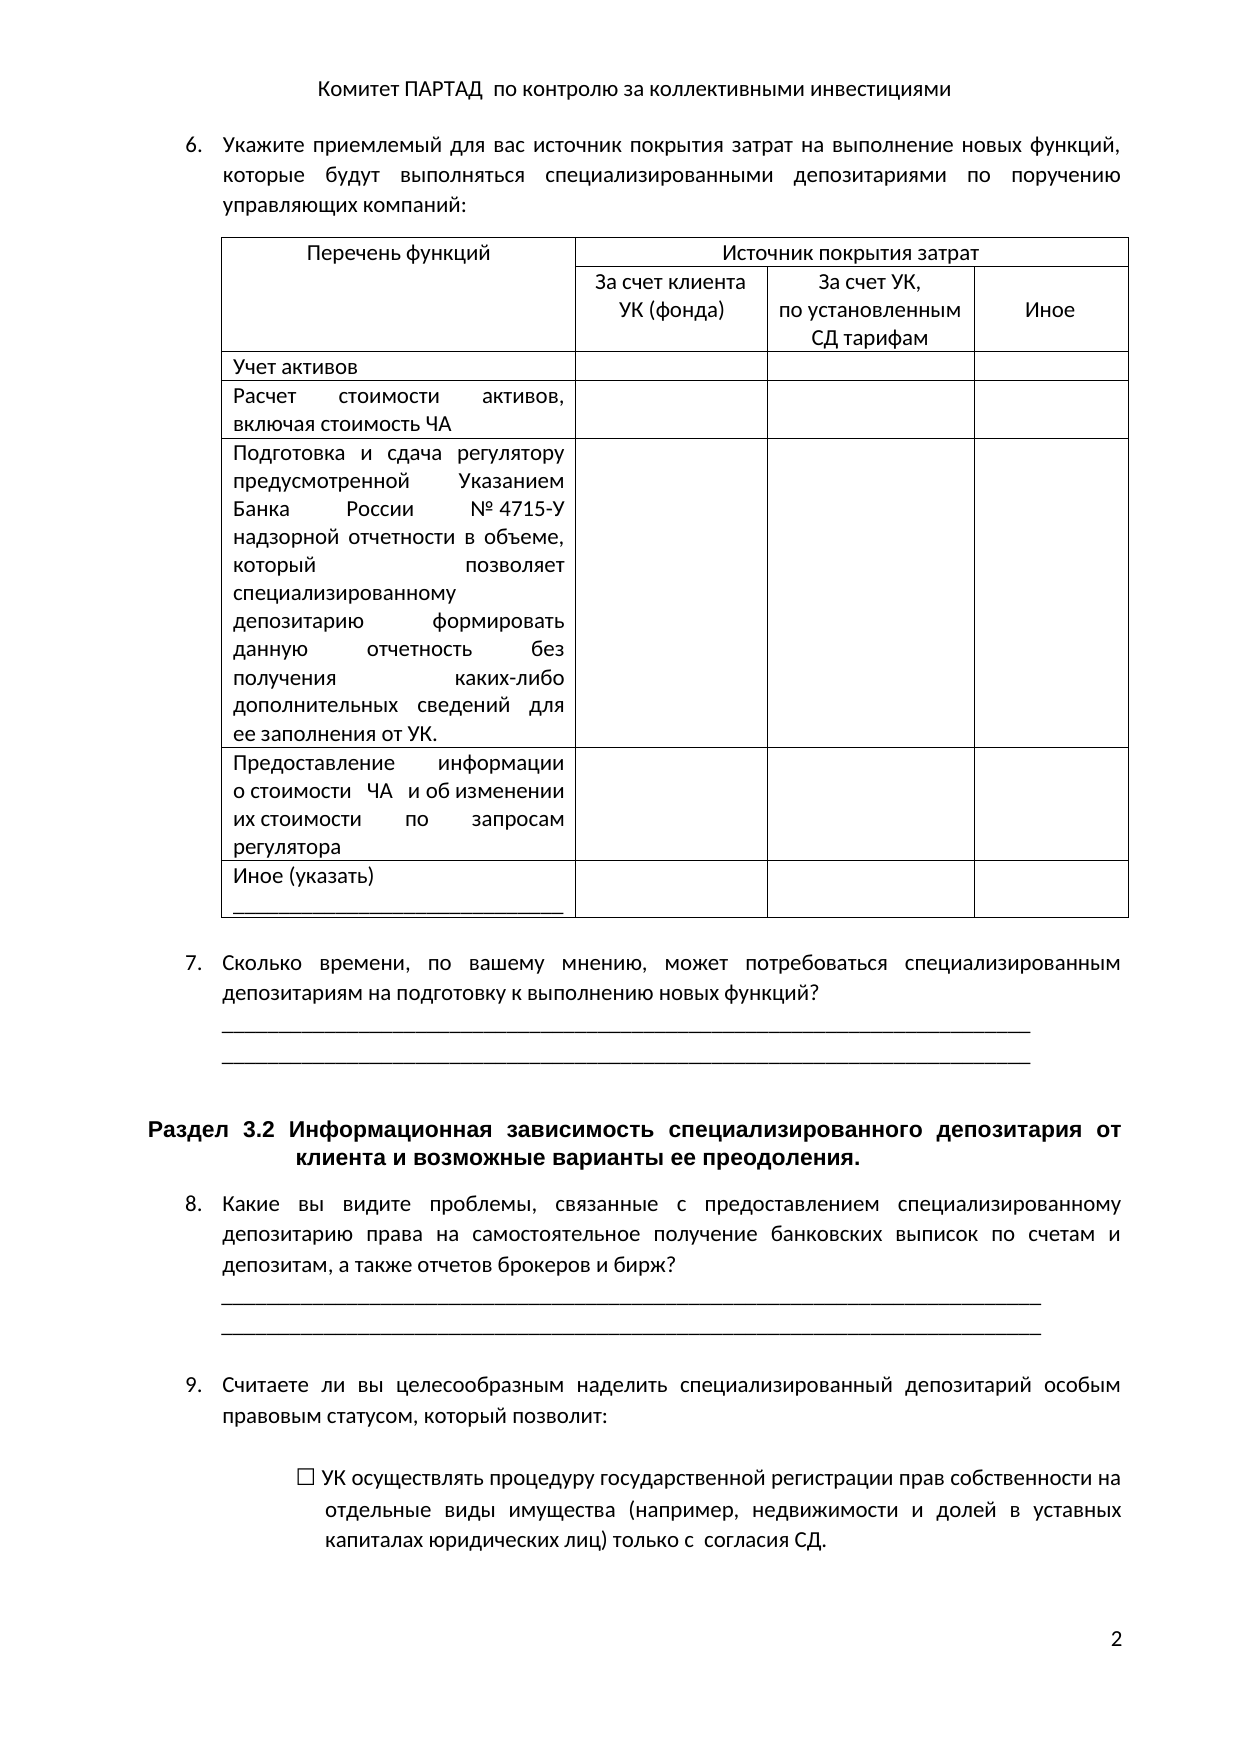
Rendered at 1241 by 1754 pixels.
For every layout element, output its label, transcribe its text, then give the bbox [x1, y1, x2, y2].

table_cell [576, 352, 767, 380]
text ________________________________________________________________________ [185, 1280, 1122, 1308]
table_header Перечень функций [222, 238, 575, 351]
text _______________________________________________________________________ [185, 1039, 1122, 1067]
table_cell [975, 352, 1128, 380]
table_cell [975, 861, 1128, 917]
table_cell Предоставление информации о стоимости ЧА и об изменении их стоимости по запросам регулятора [222, 748, 575, 860]
table_cell [576, 861, 767, 917]
table_cell [576, 439, 767, 747]
table_cell Расчет стоимости активов, включая стоимость ЧА [222, 381, 575, 437]
table_cell [975, 439, 1128, 747]
list УК осуществлять процедуру государственной регистрации прав собственности на отдельные виды имущества (например, недвижимости и долей в уставных капиталах юридических лиц) только с согласия СД. [295, 1461, 1122, 1553]
list Сколько времени, по вашему мнению, может потребоваться специализированным депозитариям на подготовку к выполнению новых функций? [185, 948, 1122, 1006]
table_cell [768, 381, 974, 437]
text ________________________________________________________________________ [185, 1310, 1122, 1338]
table_cell За счет УК, по установленным СД тарифам [768, 267, 974, 351]
table_cell [768, 439, 974, 747]
table_cell [576, 381, 767, 437]
table_cell [576, 748, 767, 860]
table_cell [768, 861, 974, 917]
table_cell [975, 381, 1128, 437]
text Раздел 3.2 Информационная зависимость специализированного депозитария от клиента и возможные варианты ее преодоления. [148, 1116, 1122, 1171]
table_cell Иное [975, 267, 1128, 351]
table_cell [768, 748, 974, 860]
table_cell Иное (указать) _____________________________ [222, 861, 575, 917]
list Считаете ли вы целесообразным наделить специализированный депозитарий особым правовым статусом, который позволит: [185, 1371, 1122, 1429]
table_cell За счет клиента УК (фонда) [576, 267, 767, 351]
table_header Источник покрытия затрат [576, 238, 1128, 266]
table_cell [975, 748, 1128, 860]
list Какие вы видите проблемы, связанные с предоставлением специализированному депозитарию права на самостоятельное получение банковских выписок по счетам и депозитам, а также отчетов брокеров и бирж? [185, 1189, 1122, 1278]
table_cell Учет активов [222, 352, 575, 380]
table_cell [768, 352, 974, 380]
text _______________________________________________________________________ [185, 1008, 1122, 1037]
list Укажите приемлемый для вас источник покрытия затрат на выполнение новых функций, которые будут выполняться специализированными депозитариями по поручению управляющих компаний: [185, 130, 1122, 218]
